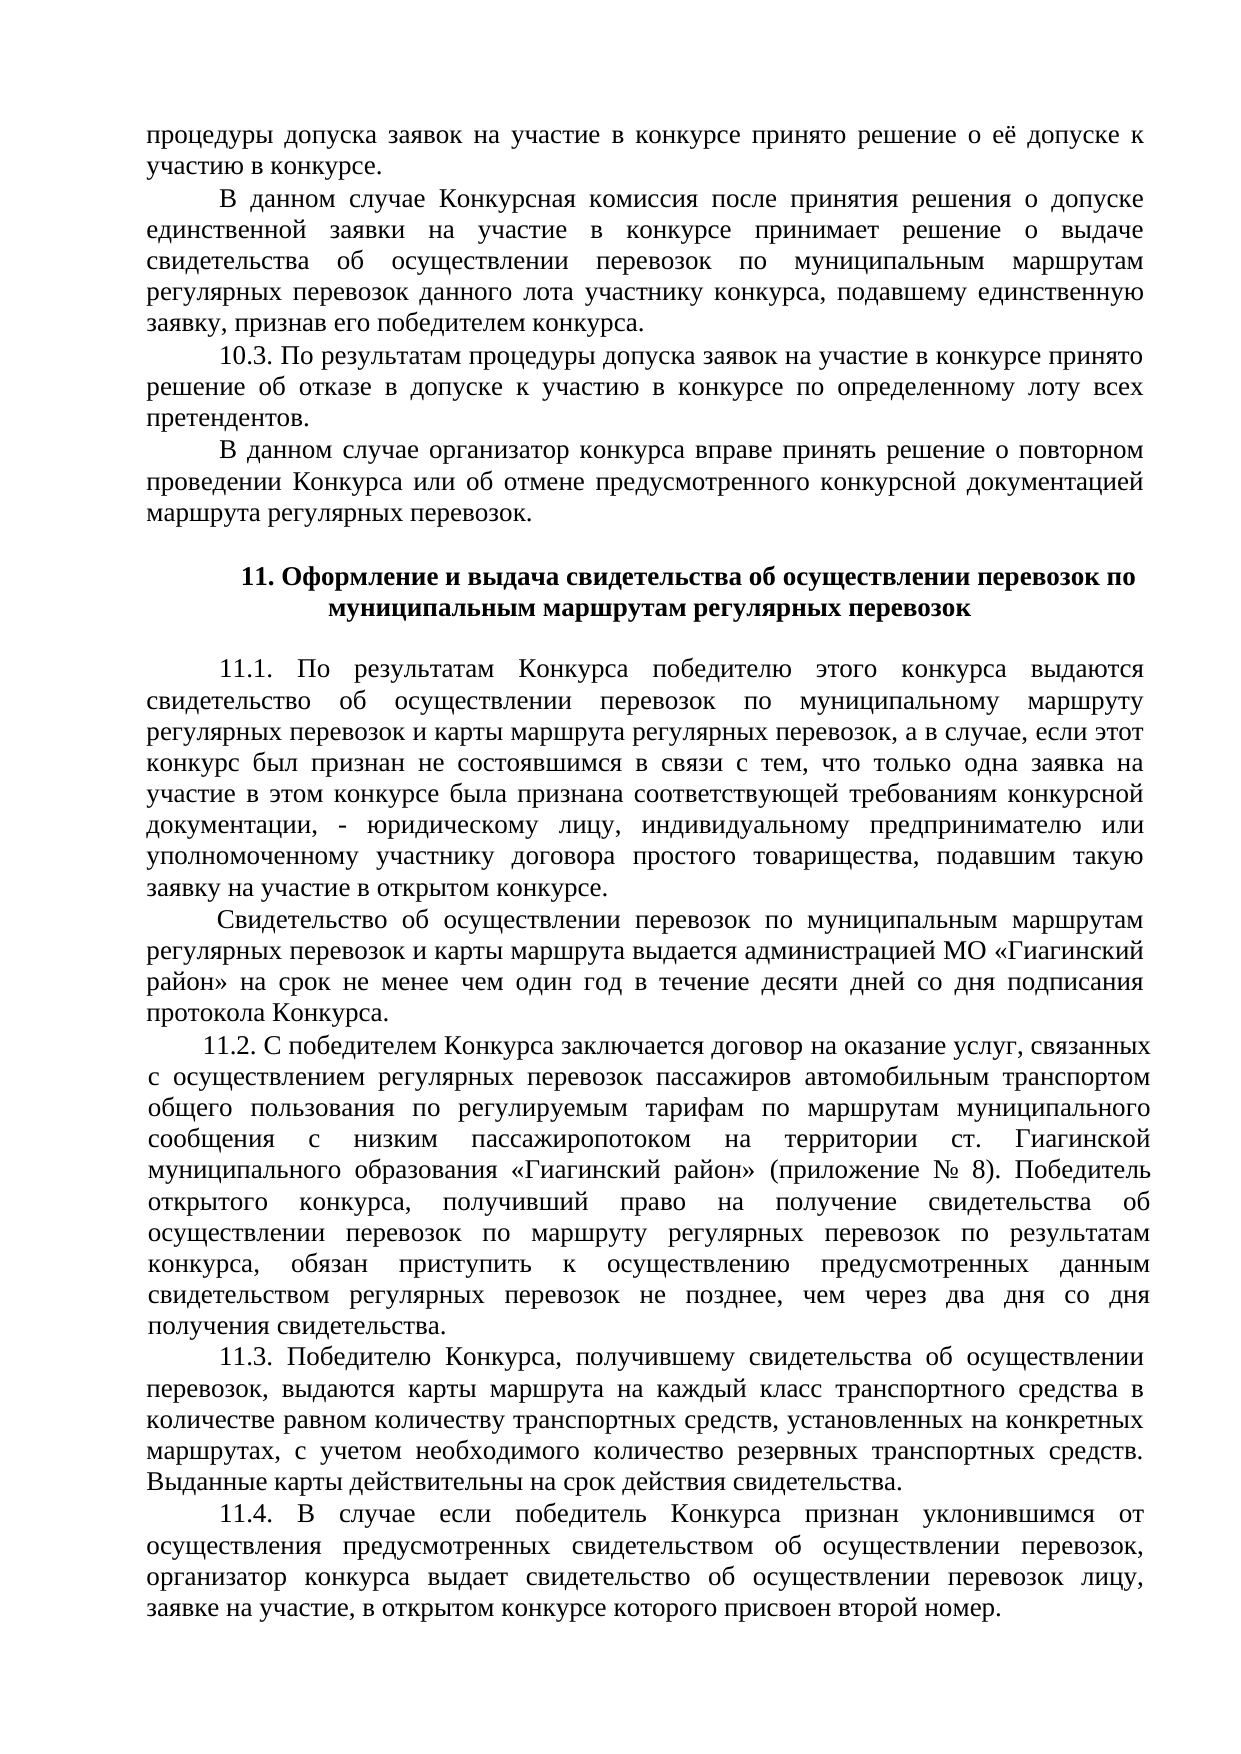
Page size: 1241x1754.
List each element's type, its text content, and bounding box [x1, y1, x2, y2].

text 11. Оформление и выдача свидетельства об осуществлении перевозок по муниципальным маршрутам регулярных перевозок [148, 560, 1152, 622]
text 10.3. По результатам процедуры допуска заявок на участие в конкурсе принято решение об отказе в допуске к участию в конкурсе по определенному лоту всех претендентов. [146, 339, 1145, 432]
text 11.2. С победителем Конкурса заключается договор на оказание услуг, связанных с осуществлением регулярных перевозок пассажиров автомобильным транспортом общего пользования по регулируемым тарифам по маршрутам муниципального сообщения с низким пассажиропотоком на территории ст. Гиагинской муниципального образования «Гиагинский район» (приложение № 8). Победитель открытого конкурса, получивший право на получение свидетельства об осуществлении перевозок по маршруту регулярных перевозок по результатам конкурса, обязан приступить к осуществлению предусмотренных данным свидетельством регулярных перевозок не позднее, чем через два дня со дня получения свидетельства. [148, 1029, 1152, 1341]
text Свидетельство об осуществлении перевозок по муниципальным маршрутам регулярных перевозок и карты маршрута выдается администрацией МО «Гиагинский район» на срок не менее чем один год в течение десяти дней со дня подписания протокола Конкурса. [146, 903, 1145, 1028]
text В данном случае Конкурсная комиссия после принятия решения о допуске единственной заявки на участие в конкурсе принимает решение о выдаче свидетельства об осуществлении перевозок по муниципальным маршрутам регулярных перевозок данного лота участнику конкурса, подавшему единственную заявку, признав его победителем конкурса. [146, 182, 1145, 337]
text 11.3. Победителю Конкурса, получившему свидетельства об осуществлении перевозок, выдаются карты маршрута на каждый класс транспортного средства в количестве равном количеству транспортных средств, установленных на конкретных маршрутах, с учетом необходимого количество резервных транспортных средств. Выданные карты действительны на срок действия свидетельства. [146, 1341, 1145, 1496]
text 11.4. В случае если победитель Конкурса признан уклонившимся от осуществления предусмотренных свидетельством об осуществлении перевозок, организатор конкурса выдает свидетельство об осуществлении перевозок лицу, заявке на участие, в открытом конкурсе которого присвоен второй номер. [146, 1498, 1145, 1622]
text 11.1. По результатам Конкурса победителю этого конкурса выдаются свидетельство об осуществлении перевозок по муниципальному маршруту регулярных перевозок и карты маршрута регулярных перевозок, а в случае, если этот конкурс был признан не состоявшимся в связи с тем, что только одна заявка на участие в этом конкурсе была признана соответствующей требованиям конкурсной документации, - юридическому лицу, индивидуальному предпринимателю или уполномоченному участнику договора простого товарищества, подавшим такую заявку на участие в открытом конкурсе. [146, 653, 1145, 902]
text В данном случае организатор конкурса вправе принять решение о повторном проведении Конкурса или об отмене предусмотренного конкурсной документацией маршрута регулярных перевозок. [146, 434, 1145, 527]
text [146, 118, 1145, 180]
